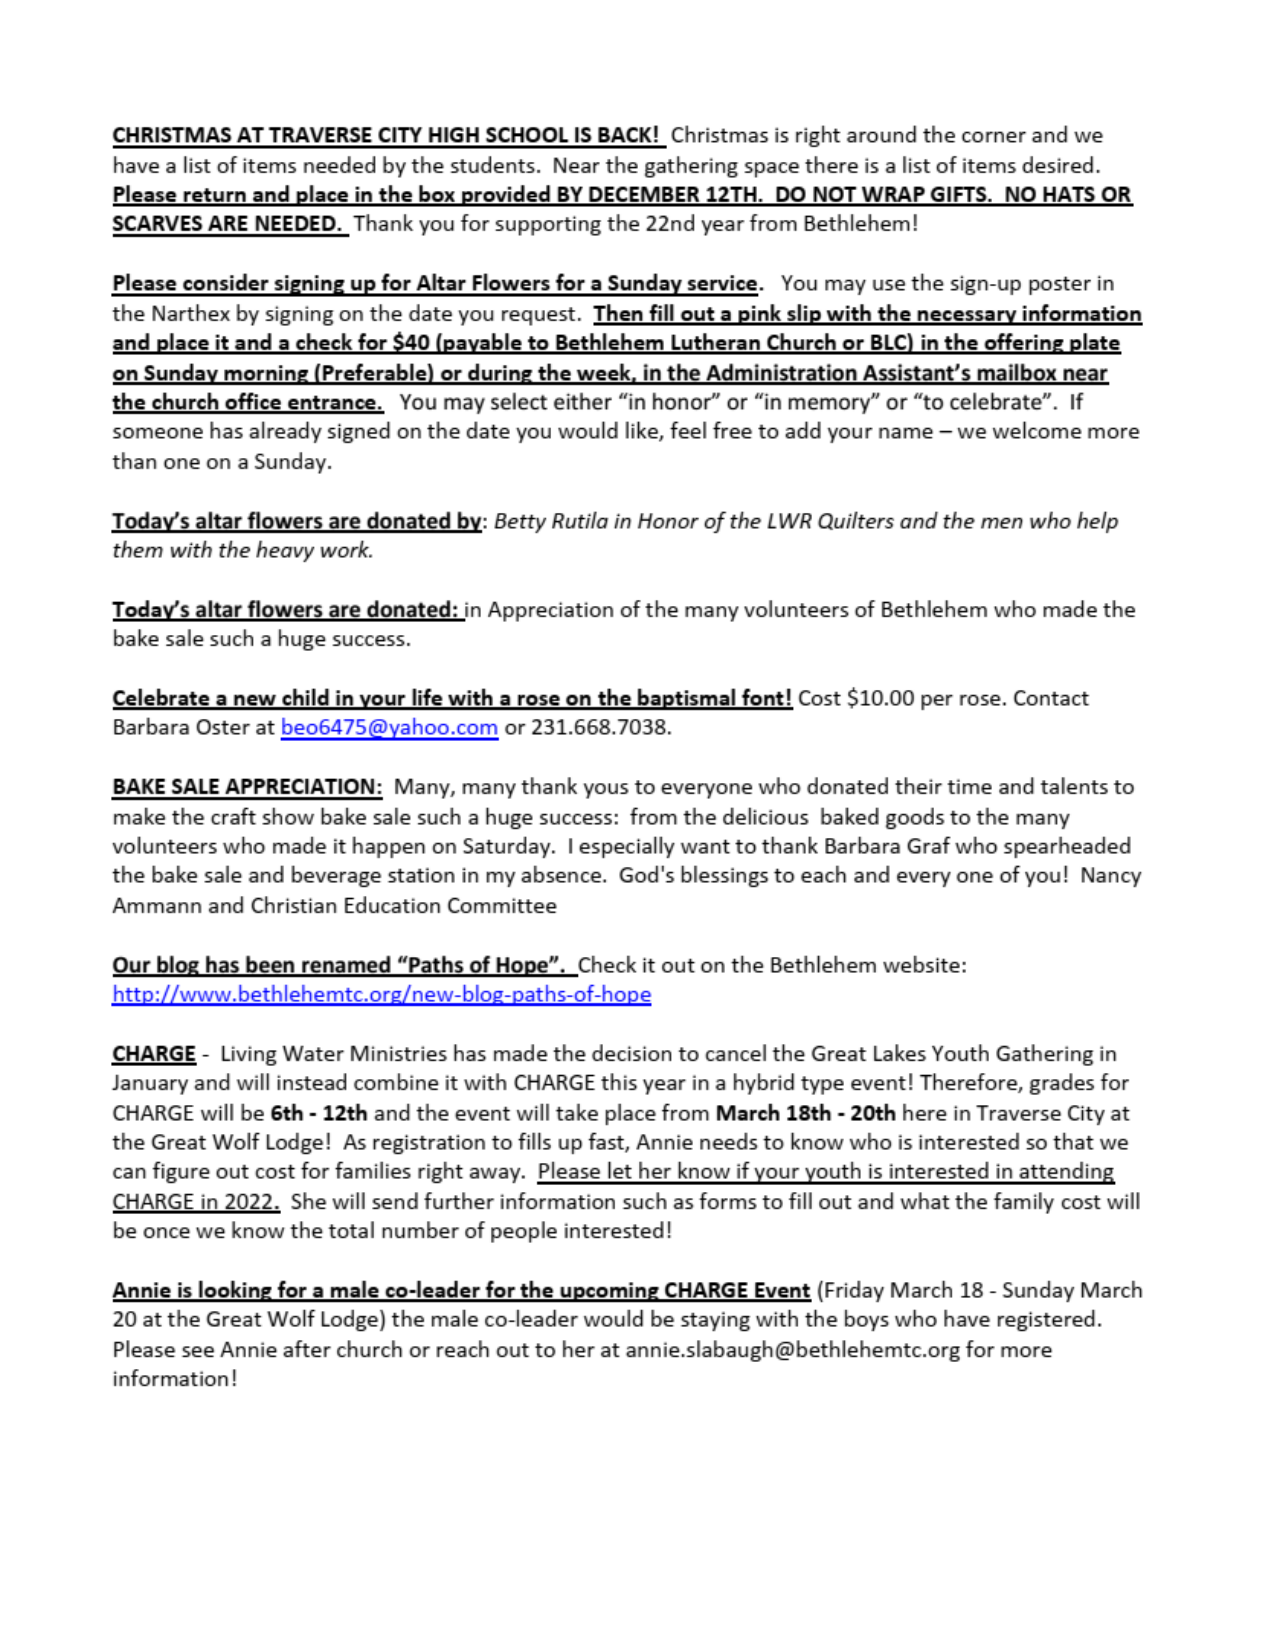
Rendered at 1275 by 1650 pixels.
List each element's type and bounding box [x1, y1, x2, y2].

picture [75, 75, 1200, 1484]
